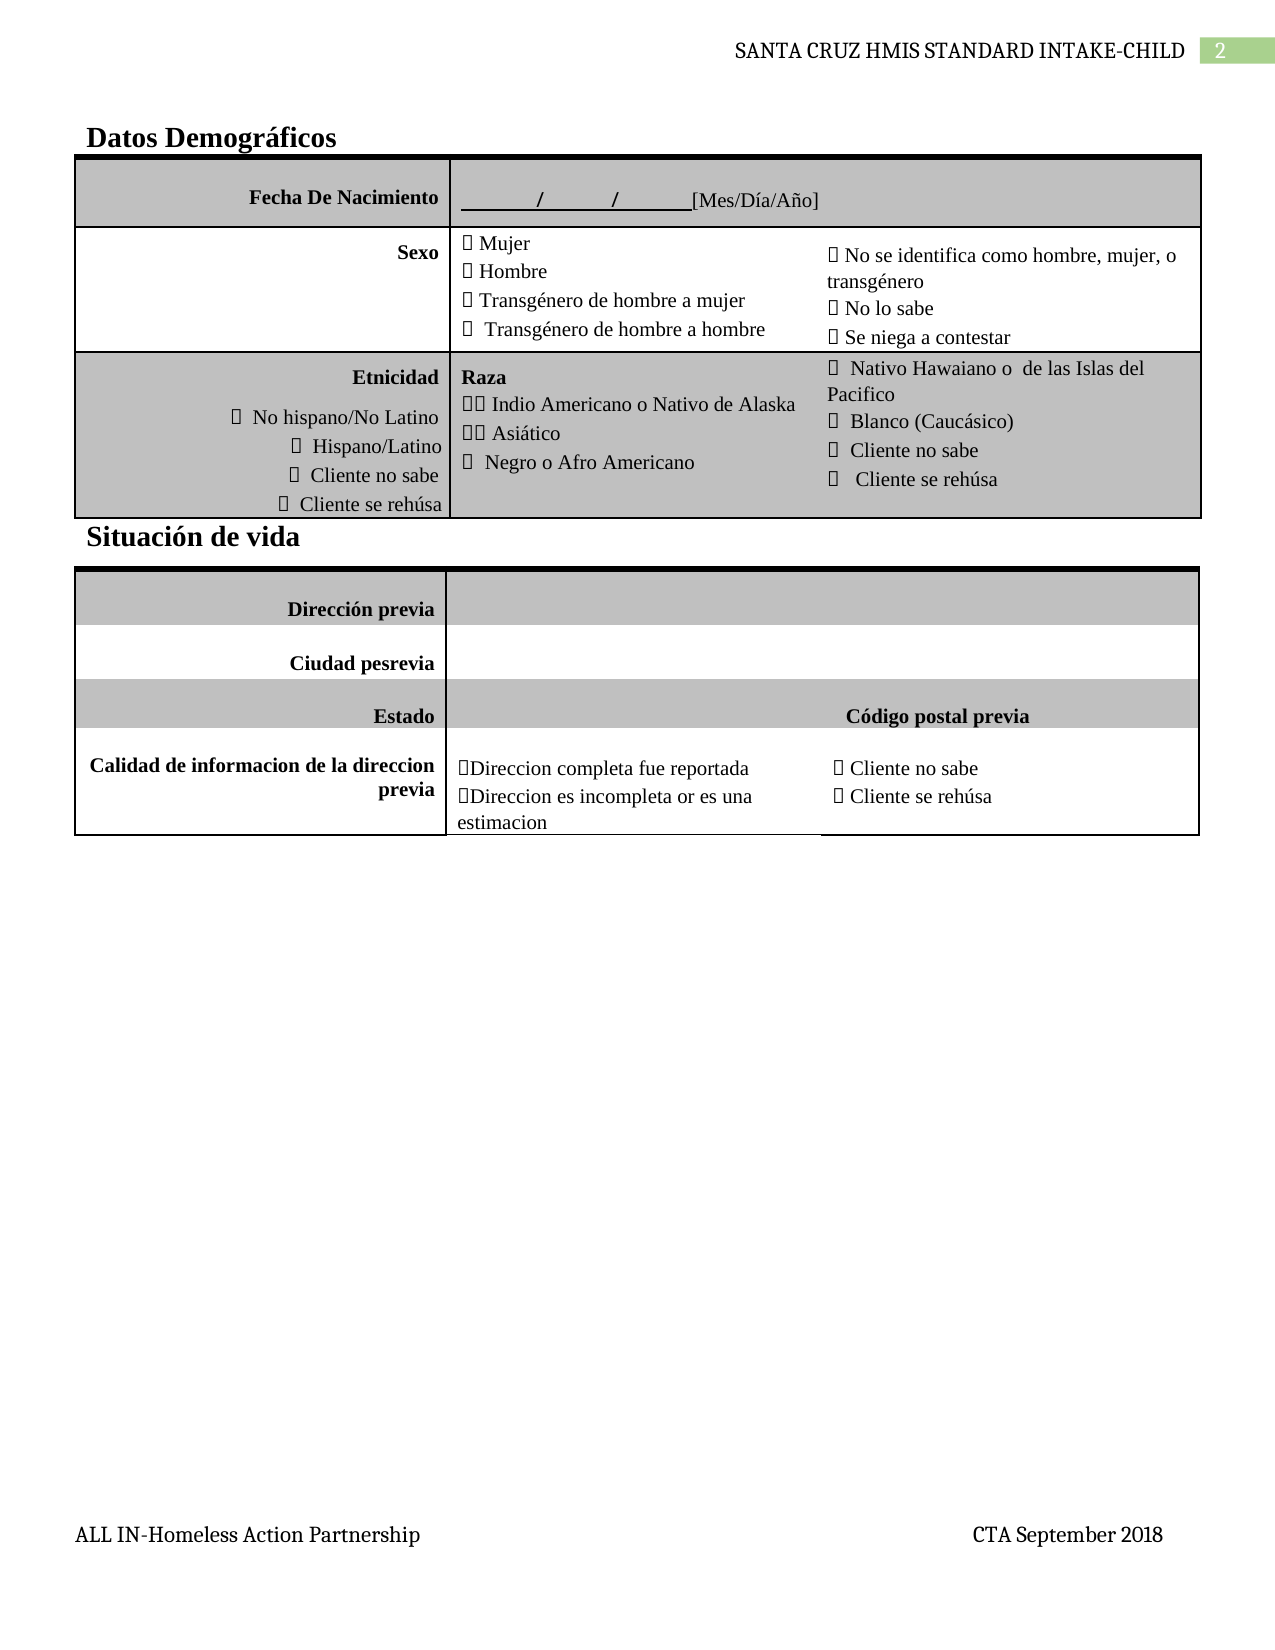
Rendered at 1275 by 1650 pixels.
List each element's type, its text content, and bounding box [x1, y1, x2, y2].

table_cell  Cliente no sabe  Cliente se rehúsa [821, 728, 1198, 834]
table_cell [447, 572, 1198, 625]
table_cell  Mujer  Hombre  Transgénero de hombre a mujer  Transgénero de hombre a hombre [451, 228, 816, 351]
table_header Situación de vida [75, 519, 1199, 566]
table_cell Sexo [76, 228, 449, 351]
table_cell Raza  Indio Americano o Nativo de Alaska  Asiático  Negro o Afro Americano [451, 353, 816, 517]
table_cell Ciudad pesrevia [76, 625, 445, 679]
table_cell Dirección previa [76, 572, 445, 625]
table_cell / / [Mes/Día/Año] [451, 160, 1200, 226]
table_cell [447, 679, 672, 728]
table_cell  No se identifica como hombre, mujer, o transgénero  No lo sabe  Se niega a contestar [816, 228, 1200, 351]
table_cell Código postal previa [834, 679, 1198, 728]
table_cell Estado [76, 679, 445, 728]
table_cell Calidad de informacion de la direccion previa [76, 728, 445, 834]
table_cell Fecha De Nacimiento [76, 160, 449, 226]
table_header Datos Demográficos [75, 101, 1201, 154]
table_cell [672, 679, 834, 728]
table_cell  Nativo Hawaiano o de las Islas del Pacifico  Blanco (Caucásico)  Cliente no sabe  Cliente se rehúsa [816, 353, 1200, 517]
table_cell Direccion completa fue reportada Direccion es incompleta or es una estimacion [447, 728, 821, 834]
table_cell [447, 625, 1198, 679]
table_cell Etnicidad  No hispano/No Latino  Hispano/Latino  Cliente no sabe  Cliente se rehúsa [76, 353, 449, 517]
